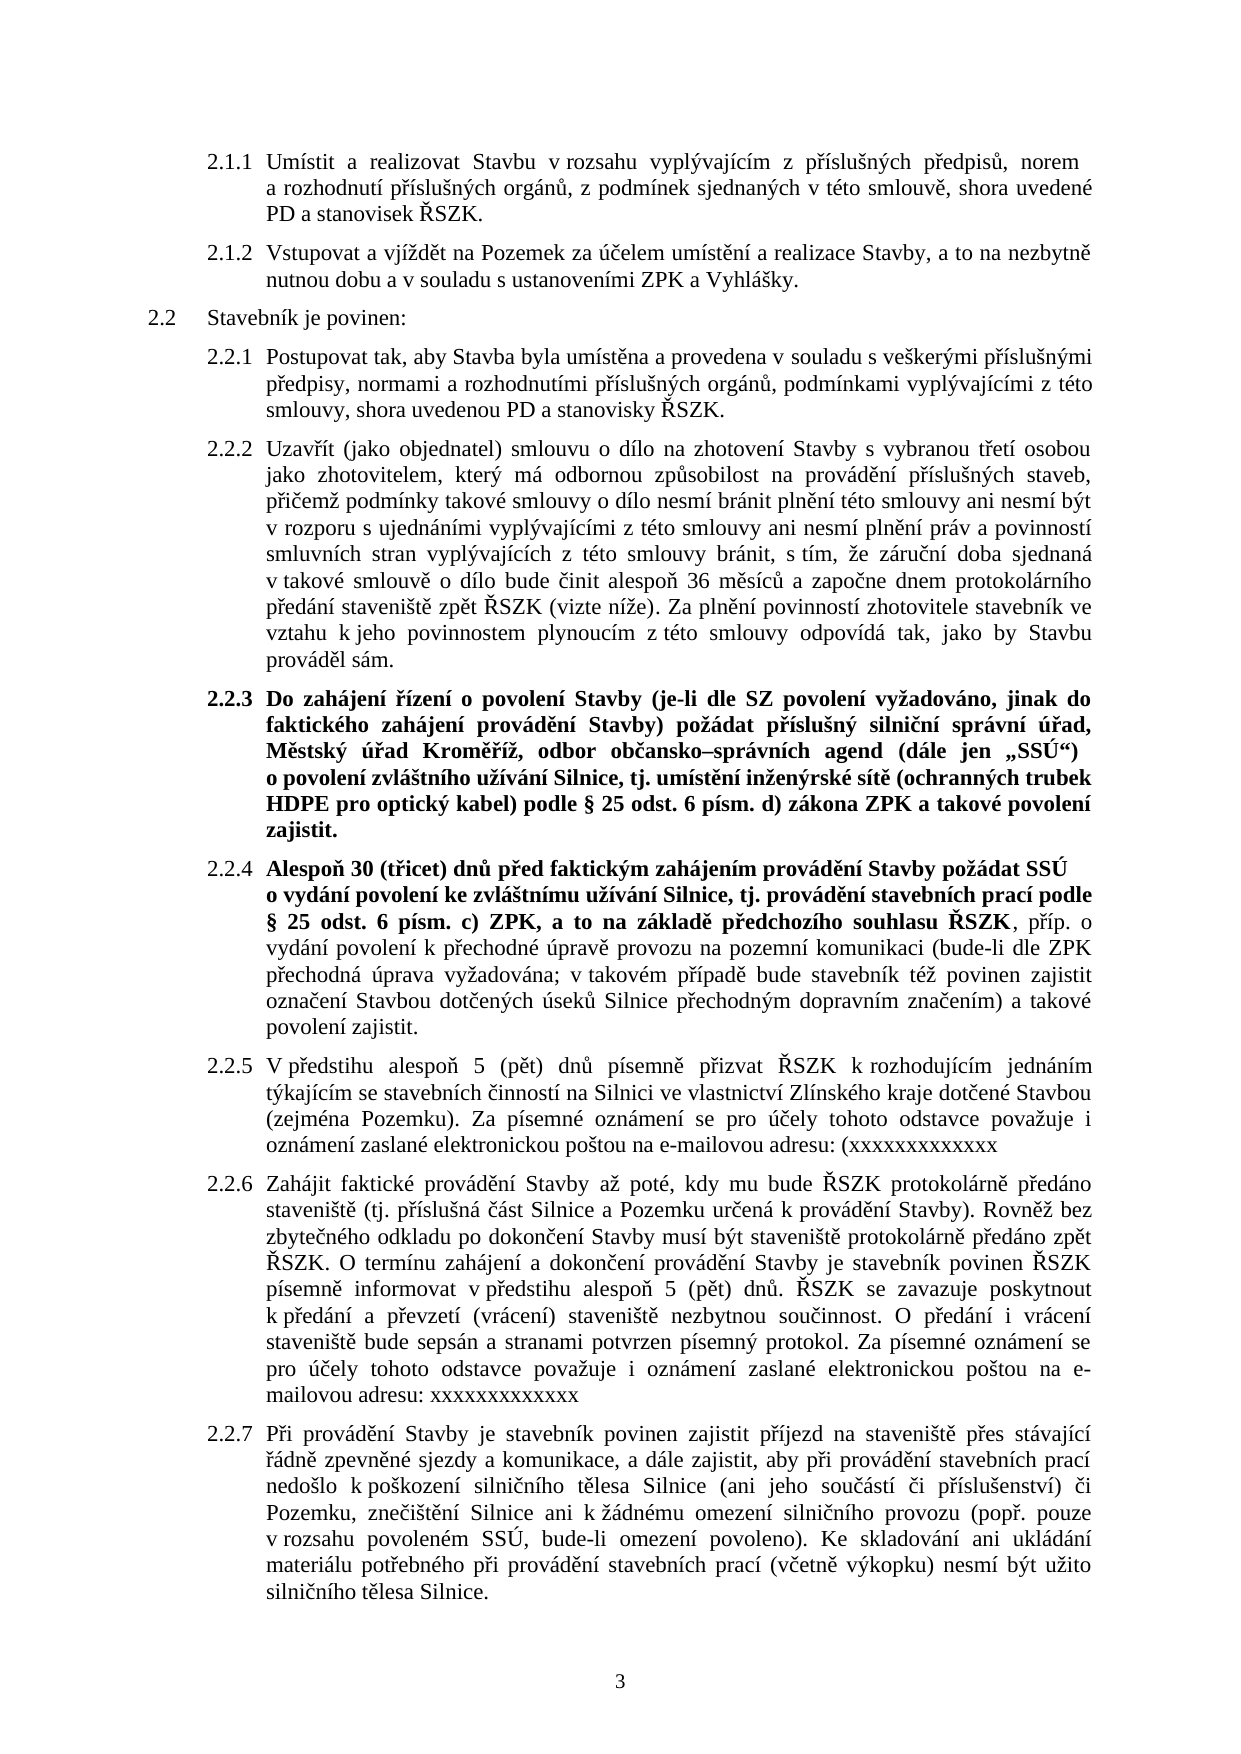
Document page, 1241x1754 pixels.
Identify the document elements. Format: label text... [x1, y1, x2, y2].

list Stavebník je povinen: [148, 304, 1092, 331]
list Zahájit faktické provádění Stavby až poté, kdy mu bude ŘSZK protokolárně předáno staveniště (tj. příslušná část Silnice a Pozemku určená k provádění Stavby). Rovněž bez zbytečného odkladu po dokončení Stavby musí být staveniště protokolárně předáno zpět ŘSZK. O termínu zahájení a dokončení provádění Stavby je stavebník povinen ŘSZK písemně informovat v předstihu alespoň 5 (pět) dnů. ŘSZK se zavazuje poskytnout k předání a převzetí (vrácení) staveniště nezbytnou součinnost. O předání i vrácení staveniště bude sepsán a stranami potvrzen písemný protokol. Za písemné oznámení se pro účely tohoto odstavce považuje i oznámení zaslané elektronickou poštou na e-mailovou adresu: xxxxxxxxxxxxx [207, 1170, 1092, 1407]
list Do zahájení řízení o povolení Stavby (je-li dle SZ povolení vyžadováno, jinak do faktického zahájení provádění Stavby) požádat příslušný silniční správní úřad, Městský úřad Kroměříž, odbor občansko–správních agend (dále jen „SSÚ“) o povolení zvláštního užívání Silnice, tj. umístění inženýrské sítě (ochranných trubek HDPE pro optický kabel) podle § 25 odst. 6 písm. d) zákona ZPK a takové povolení zajistit. [207, 684, 1092, 843]
list V předstihu alespoň 5 (pět) dnů písemně přizvat ŘSZK k rozhodujícím jednáním týkajícím se stavebních činností na Silnici ve vlastnictví Zlínského kraje dotčené Stavbou (zejména Pozemku). Za písemné oznámení se pro účely tohoto odstavce považuje i oznámení zaslané elektronickou poštou na e-mailovou adresu: (xxxxxxxxxxxxx [207, 1052, 1092, 1158]
list Alespoň 30 (třicet) dnů před faktickým zahájením provádění Stavby požádat SSÚ o vydání povolení ke zvláštnímu užívání Silnice, tj. provádění stavebních prací podle § 25 odst. 6 písm. c) ZPK, a to na základě předchozího souhlasu ŘSZK, příp. o vydání povolení k přechodné úpravě provozu na pozemní komunikaci (bude-li dle ZPK přechodná úprava vyžadována; v takovém případě bude stavebník též povinen zajistit označení Stavbou dotčených úseků Silnice přechodným dopravním značením) a takové povolení zajistit. [207, 855, 1092, 1040]
list Uzavřít (jako objednatel) smlouvu o dílo na zhotovení Stavby s vybranou třetí osobou jako zhotovitelem, který má odbornou způsobilost na provádění příslušných staveb, přičemž podmínky takové smlouvy o dílo nesmí bránit plnění této smlouvy ani nesmí být v rozporu s ujednáními vyplývajícími z této smlouvy ani nesmí plnění práv a povinností smluvních stran vyplývajících z této smlouvy bránit, s tím, že záruční doba sjednaná v takové smlouvě o dílo bude činit alespoň 36 měsíců a započne dnem protokolárního předání staveniště zpět ŘSZK (vizte níže). Za plnění povinností zhotovitele stavebník ve vztahu k jeho povinnostem plynoucím z této smlouvy odpovídá tak, jako by Stavbu prováděl sám. [207, 435, 1092, 672]
list Vstupovat a vjíždět na Pozemek za účelem umístění a realizace Stavby, a to na nezbytně nutnou dobu a v souladu s ustanoveními ZPK a Vyhlášky. [207, 239, 1092, 292]
list Umístit a realizovat Stavbu v rozsahu vyplývajícím z příslušných předpisů, norem a rozhodnutí příslušných orgánů, z podmínek sjednaných v této smlouvě, shora uvedené PD a stanovisek ŘSZK. [207, 148, 1092, 227]
list Při provádění Stavby je stavebník povinen zajistit příjezd na staveniště přes stávající řádně zpevněné sjezdy a komunikace, a dále zajistit, aby při provádění stavebních prací nedošlo k poškození silničního tělesa Silnice (ani jeho součástí či příslušenství) či Pozemku, znečištění Silnice ani k žádnému omezení silničního provozu (popř. pouze v rozsahu povoleném SSÚ, bude-li omezení povoleno). Ke skladování ani ukládání materiálu potřebného při provádění stavebních prací (včetně výkopku) nesmí být užito silničního tělesa Silnice. [207, 1420, 1092, 1604]
list Postupovat tak, aby Stavba byla umístěna a provedena v souladu s veškerými příslušnými předpisy, normami a rozhodnutími příslušných orgánů, podmínkami vyplývajícími z této smlouvy, shora uvedenou PD a stanovisky ŘSZK. [207, 343, 1092, 422]
